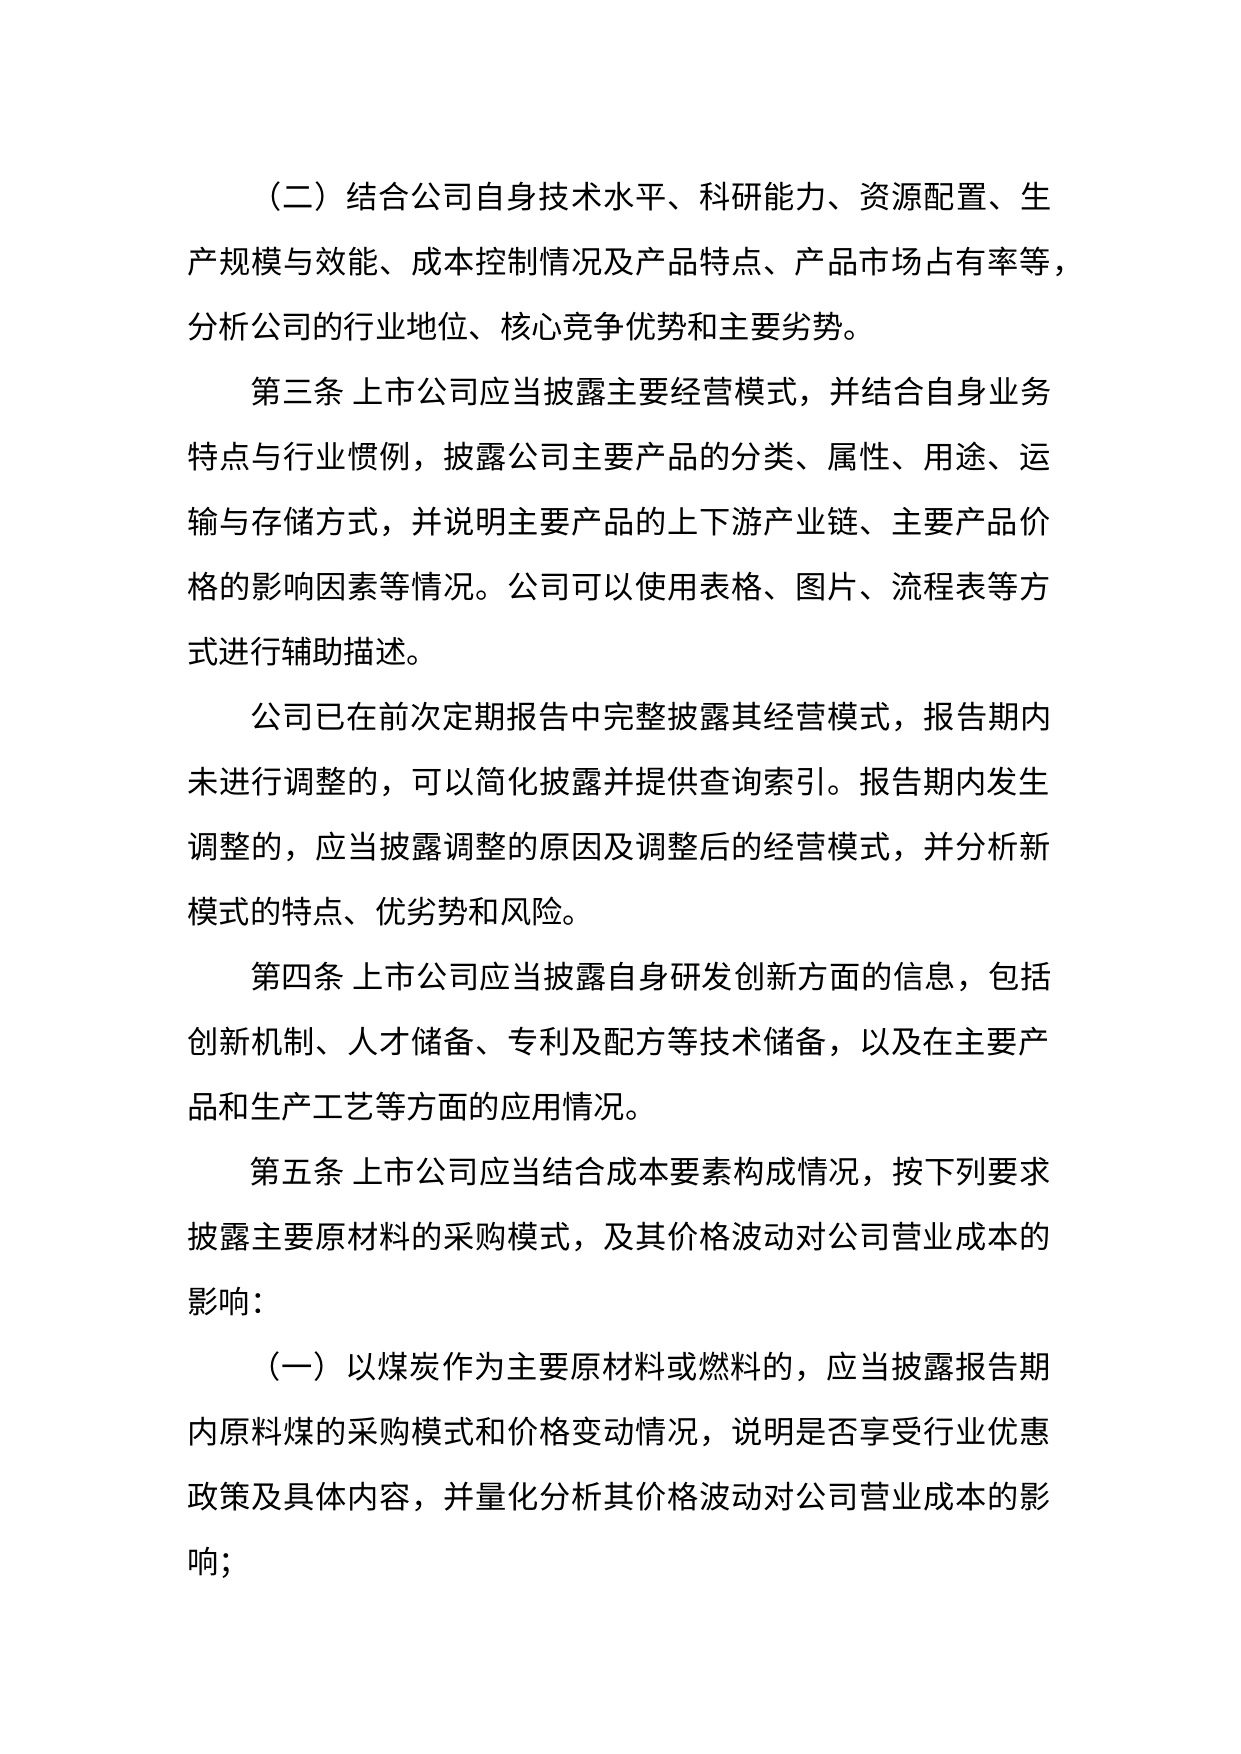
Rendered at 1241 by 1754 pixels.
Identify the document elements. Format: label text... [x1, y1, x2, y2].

text （二）结合公司自身技术水平、科研能力、资源配置、生产规模与效能、成本控制情况及产品特点、产品市场占有率等，分析公司的行业地位、核心竞争优势和主要劣势。 [187, 162, 1053, 357]
text 公司已在前次定期报告中完整披露其经营模式，报告期内未进行调整的，可以简化披露并提供查询索引。报告期内发生调整的，应当披露调整的原因及调整后的经营模式，并分析新模式的特点、优劣势和风险。 [187, 682, 1053, 942]
text 第三条 上市公司应当披露主要经营模式，并结合自身业务特点与行业惯例，披露公司主要产品的分类、属性、用途、运输与存储方式，并说明主要产品的上下游产业链、主要产品价格的影响因素等情况。公司可以使用表格、图片、流程表等方式进行辅助描述。 [187, 357, 1053, 682]
text 第五条 上市公司应当结合成本要素构成情况，按下列要求披露主要原材料的采购模式，及其价格波动对公司营业成本的影响： [187, 1137, 1053, 1332]
text 第四条 上市公司应当披露自身研发创新方面的信息，包括创新机制、人才储备、专利及配方等技术储备，以及在主要产品和生产工艺等方面的应用情况。 [187, 942, 1053, 1137]
text （一）以煤炭作为主要原材料或燃料的，应当披露报告期内原料煤的采购模式和价格变动情况，说明是否享受行业优惠政策及具体内容，并量化分析其价格波动对公司营业成本的影响； [187, 1332, 1053, 1592]
